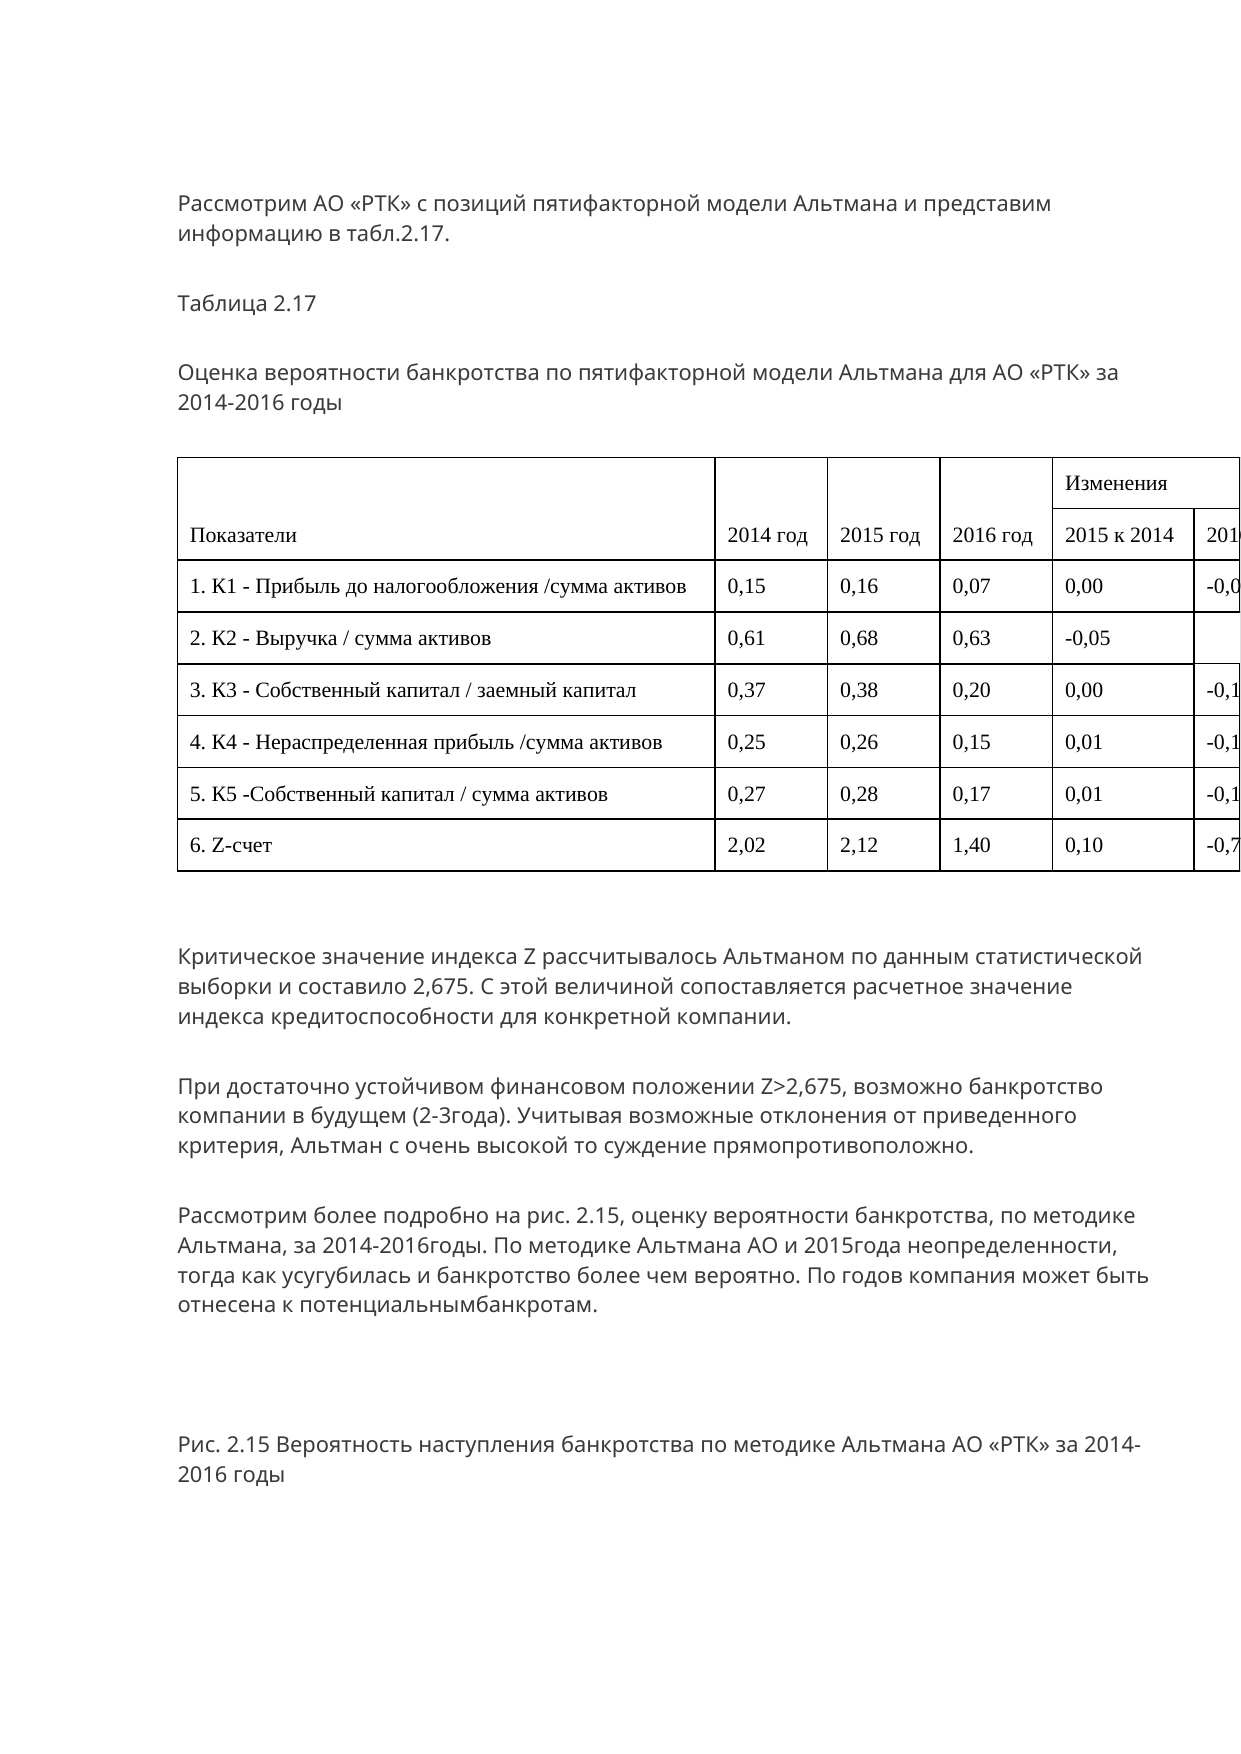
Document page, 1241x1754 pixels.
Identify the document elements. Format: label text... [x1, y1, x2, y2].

text Критическое значение индекса Z рассчитывалось Альтманом по данным статистической выборки и составило 2,675. С этой величиной сопоставляется расчетное значение индекса кредитоспособности для конкретной компании. [177, 941, 1152, 1031]
table_header Показатели [178, 458, 714, 559]
table_cell 0,27 [716, 768, 827, 818]
text При достаточно устойчивом финансовом положении Z>2,675, возможно банкротство компании в будущем (2-3года). Учитывая возможные отклонения от приведенного критерия, Альтман с очень высокой то суждение прямопротивоположно. [177, 1071, 1152, 1160]
text Рис. 2.15 Вероятность наступления банкротства по методике Альтмана АО «РТК» за 2014- 2016 годы [177, 1429, 1152, 1489]
table_cell 0,07 [941, 561, 1052, 611]
table_cell 0,26 [828, 716, 939, 766]
table_cell 0,00 [1053, 665, 1193, 715]
table_cell 0,25 [716, 716, 827, 766]
table_cell 0,10 [1053, 820, 1193, 870]
table_cell -0,11 [1195, 768, 1239, 818]
table_cell 2,12 [828, 820, 939, 870]
table_cell 0,37 [716, 665, 827, 715]
text Рассмотрим АО «РТК» с позиций пятифакторной модели Альтмана и представим информацию в табл.2.17. [177, 188, 1152, 247]
table_header 2014 год [716, 458, 827, 559]
table_cell 0,15 [716, 561, 827, 611]
table_cell -0,18 [1195, 664, 1239, 715]
table_cell 0,28 [828, 768, 939, 818]
table_cell [1195, 613, 1240, 663]
table_cell 2. К2 - Выручка / сумма активов [178, 613, 714, 663]
table_cell 6. Z-счет [178, 820, 714, 870]
table_cell 0,68 [828, 613, 939, 663]
table_cell 2,02 [716, 820, 827, 870]
table_cell 2016 к 2015 [1195, 509, 1239, 559]
text Рассмотрим более подробно на рис. 2.15, оценку вероятности банкротства, по методике Альтмана, за 2014-2016годы. По методике Альтмана АО и 2015года неопределенности, тогда как усугубилась и банкротство более чем вероятно. По годов компания может быть отнесена к потенциальнымбанкротам. [177, 1200, 1152, 1319]
table_cell -0,73 [1195, 820, 1239, 870]
table_cell 0,16 [828, 561, 939, 611]
table_header 2016 год [941, 458, 1052, 559]
table_cell 4. К4 - Нераспределенная прибыль /сумма активов [178, 716, 714, 766]
table_cell -0,09 [1195, 561, 1239, 611]
text Оценка вероятности банкротства по пятифакторной модели Альтмана для АО «РТК» за 2014-2016 годы [177, 357, 1152, 417]
table_cell 0,01 [1053, 716, 1193, 766]
table_header Изменения [1053, 458, 1239, 508]
text Таблица 2.17 [177, 287, 1152, 317]
table_cell 0,38 [828, 665, 939, 715]
table_cell 0,20 [941, 665, 1052, 715]
table_cell -0,11 [1195, 716, 1239, 766]
table_cell 0,17 [941, 768, 1052, 818]
table_cell 0,01 [1053, 768, 1193, 818]
table_cell 0,00 [1053, 561, 1193, 611]
table_cell 0,61 [716, 613, 827, 663]
table_cell 0,15 [941, 716, 1052, 766]
table_cell 0,63 [941, 613, 1052, 663]
table_cell 3. К3 - Собственный капитал / заемный капитал [178, 665, 714, 715]
table_cell 1,40 [941, 820, 1052, 870]
table_cell 5. К5 -Собственный капитал / сумма активов [178, 768, 714, 818]
table_cell -0,05 [1053, 613, 1193, 663]
table_cell 1. К1 - Прибыль до налогообложения /сумма активов [178, 561, 714, 611]
table_header 2015 год [828, 458, 939, 559]
table_cell 2015 к 2014 [1053, 509, 1193, 559]
